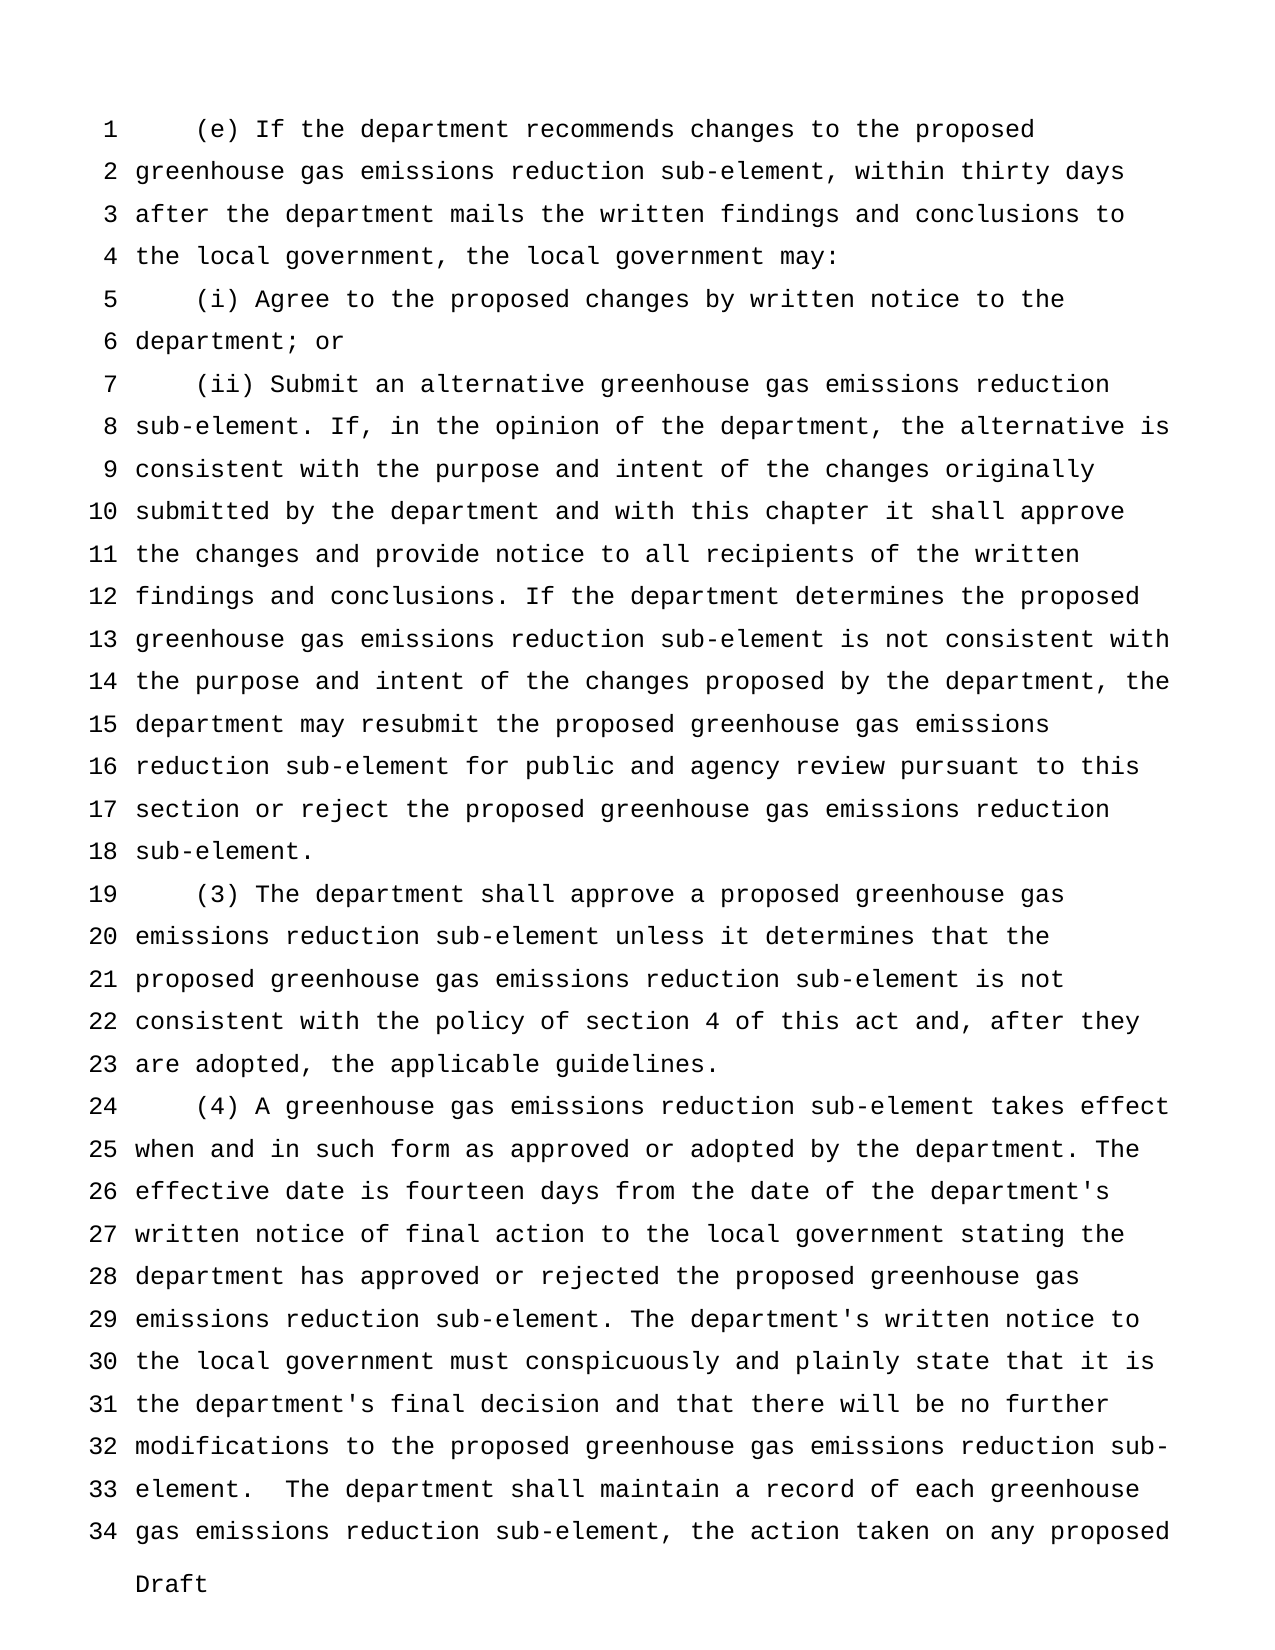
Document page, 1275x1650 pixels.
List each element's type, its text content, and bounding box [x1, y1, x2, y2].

text (ii) Submit an alternative greenhouse gas emissions reduction sub-element. If, in the opinion of the department, the alternative is consistent with the purpose and intent of the changes originally submitted by the department and with this chapter it shall approve the changes and provide notice to all recipients of the written findings and conclusions. If the department determines the proposed greenhouse gas emissions reduction sub-element is not consistent with the purpose and intent of the changes proposed by the department, the department may resubmit the proposed greenhouse gas emissions reduction sub-element for public and agency review pursuant to this section or reject the proposed greenhouse gas emissions reduction sub-element. [135, 358, 1170, 868]
text (3) The department shall approve a proposed greenhouse gas emissions reduction sub-element unless it determines that the proposed greenhouse gas emissions reduction sub-element is not consistent with the policy of section 4 of this act and, after they are adopted, the applicable guidelines. [135, 868, 1170, 1081]
text (e) If the department recommends changes to the proposed greenhouse gas emissions reduction sub-element, within thirty days after the department mails the written findings and conclusions to the local government, the local government may: [135, 103, 1170, 273]
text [135, 1081, 1170, 1548]
text (i) Agree to the proposed changes by written notice to the department; or [135, 273, 1170, 358]
